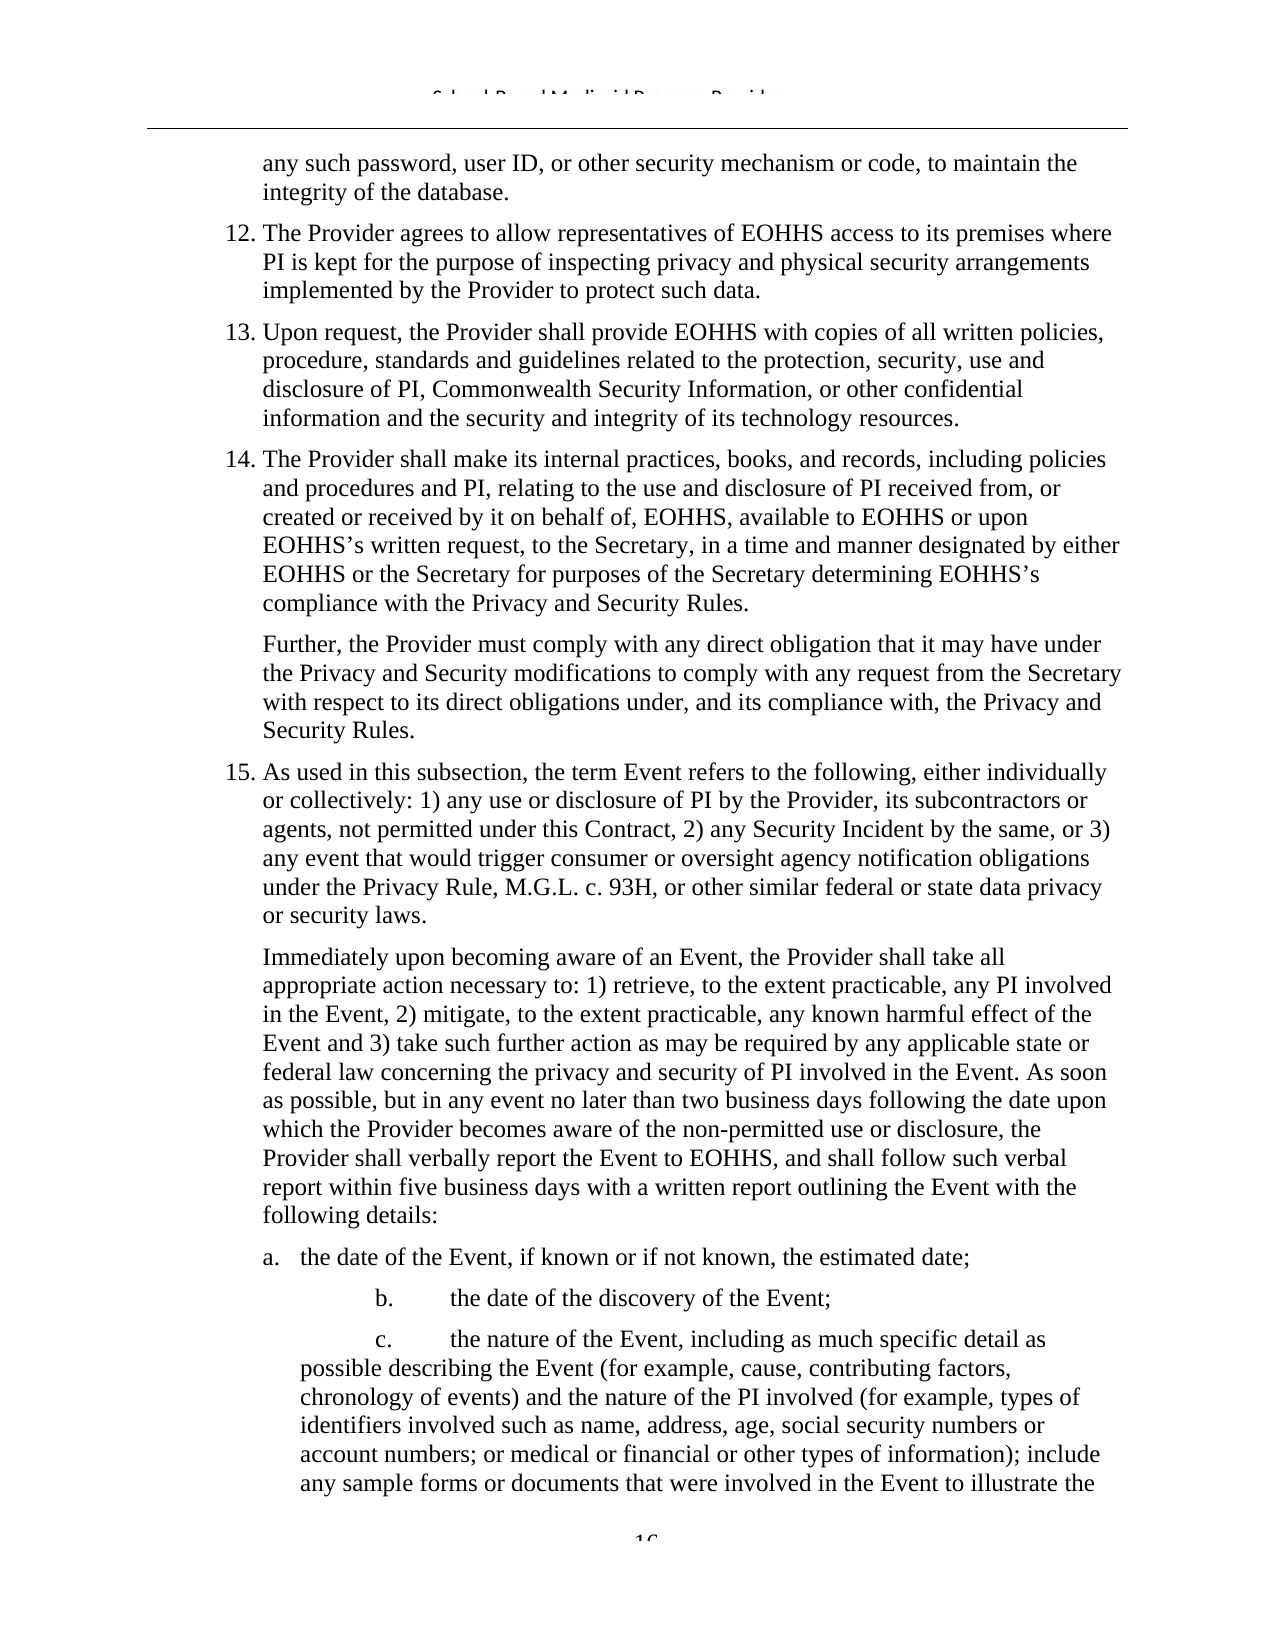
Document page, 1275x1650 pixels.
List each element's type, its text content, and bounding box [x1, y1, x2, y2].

list the date of the Event, if known or if not known, the estimated date; [262, 1242, 1139, 1270]
list the nature of the Event, including as much specific detail as possible describing the Event (for example, cause, contributing factors, chronology of events) and the nature of the PI involved (for example, types of identifiers involved such as name, address, age, social security numbers or account numbers; or medical or financial or other types of information); include any sample forms or documents that were involved in the Event to illustrate the [300, 1324, 1101, 1497]
list the date of the discovery of the Event; [375, 1283, 1139, 1312]
list The Provider agrees to allow representatives of EOHHS access to its premises where PI is kept for the purpose of inspecting privacy and physical security arrangements implemented by the Provider to protect such data. [225, 218, 1113, 304]
text Immediately upon becoming aware of an Event, the Provider shall take all appropriate action necessary to: 1) retrieve, to the extent practicable, any PI involved in the Event, 2) mitigate, to the extent practicable, any known harmful effect of the Event and 3) take such further action as may be required by any applicable state or federal law concerning the privacy and security of PI involved in the Event. As soon as possible, but in any event no later than two business days following the date upon which the Provider becomes aware of the non-permitted use or disclosure, the Provider shall verbally report the Event to EOHHS, and shall follow such verbal report within five business days with a written report outlining the Event with the following details: [262, 942, 1114, 1229]
list Upon request, the Provider shall provide EOHHS with copies of all written policies, procedure, standards and guidelines related to the protection, security, use and disclosure of PI, Commonwealth Security Information, or other confidential information and the security and integrity of its technology resources. [225, 317, 1104, 432]
text Further, the Provider must comply with any direct obligation that it may have under the Privacy and Security modifications to comply with any request from the Secretary with respect to its direct obligations under, and its compliance with, the Privacy and Security Rules. [262, 629, 1124, 744]
list As used in this subsection, the term Event refers to the following, either individually or collectively: 1) any use or disclosure of PI by the Provider, its subcontractors or agents, not permitted under this Contract, 2) any Security Incident by the same, or 3) any event that would trigger consumer or oversight agency notification obligations under the Privacy Rule, M.G.L. c. 93H, or other similar federal or state data privacy or security laws. [225, 757, 1110, 929]
list The Provider shall make its internal practices, books, and records, including policies and procedures and PI, relating to the use and disclosure of PI received from, or created or received by it on behalf of, EOHHS, available to EOHHS or upon EOHHS’s written request, to the Secretary, in a time and manner designated by either EOHHS or the Secretary for purposes of the Secretary determining EOHHS’s compliance with the Privacy and Security Rules. [225, 444, 1120, 617]
text any such password, user ID, or other security mechanism or code, to maintain the integrity of the database. [262, 148, 1080, 205]
